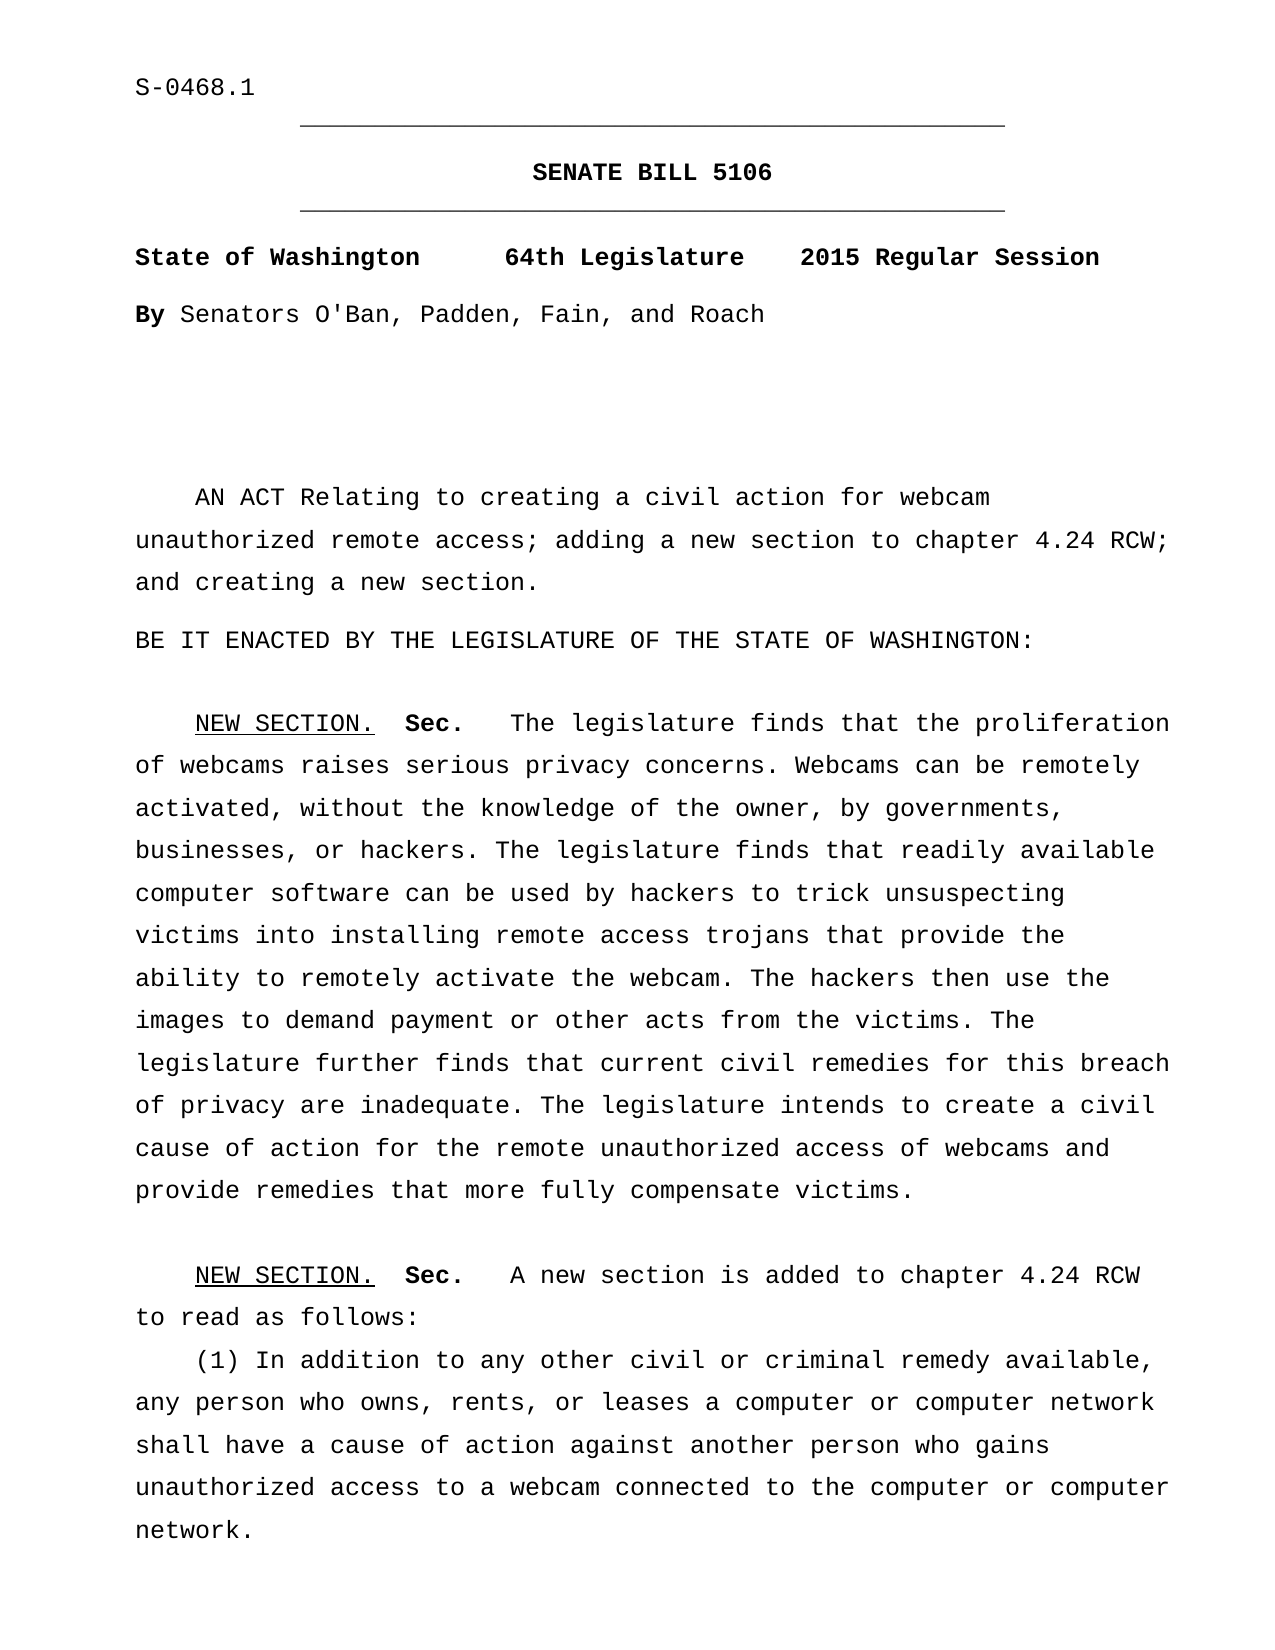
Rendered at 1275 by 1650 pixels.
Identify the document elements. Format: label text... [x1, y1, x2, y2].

text State of Washington 64th Legislature 2015 Regular Session [135, 245, 1170, 273]
text _______________________________________________ [135, 188, 1170, 217]
text (1) In addition to any other civil or criminal remedy available, any person who owns, rents, or leases a computer or computer network shall have a cause of action against another person who gains unauthorized access to a webcam connected to the computer or computer network. [135, 1334, 1170, 1547]
text S-0468.1 [135, 75, 1170, 103]
text By Senators O'Ban, Padden, Fain, and Roach [135, 302, 1170, 330]
text SENATE BILL 5106 [135, 160, 1170, 188]
text _______________________________________________ [135, 103, 1170, 132]
text AN ACT Relating to creating a civil action for webcam unauthorized remote access; adding a new section to chapter 4.24 RCW; and creating a new section. [135, 472, 1170, 599]
text NEW SECTION. Sec. A new section is added to chapter 4.24 RCW to read as follows: [135, 1249, 1170, 1334]
text NEW SECTION. Sec. The legislature finds that the proliferation of webcams raises serious privacy concerns. Webcams can be remotely activated, without the knowledge of the owner, by governments, businesses, or hackers. The legislature finds that readily available computer software can be used by hackers to trick unsuspecting victims into installing remote access trojans that provide the ability to remotely activate the webcam. The hackers then use the images to demand payment or other acts from the victims. The legislature further finds that current civil remedies for this breach of privacy are inadequate. The legislature intends to create a civil cause of action for the remote unauthorized access of webcams and provide remedies that more fully compensate victims. [135, 697, 1170, 1207]
text BE IT ENACTED BY THE LEGISLATURE OF THE STATE OF WASHINGTON: [135, 627, 1170, 656]
